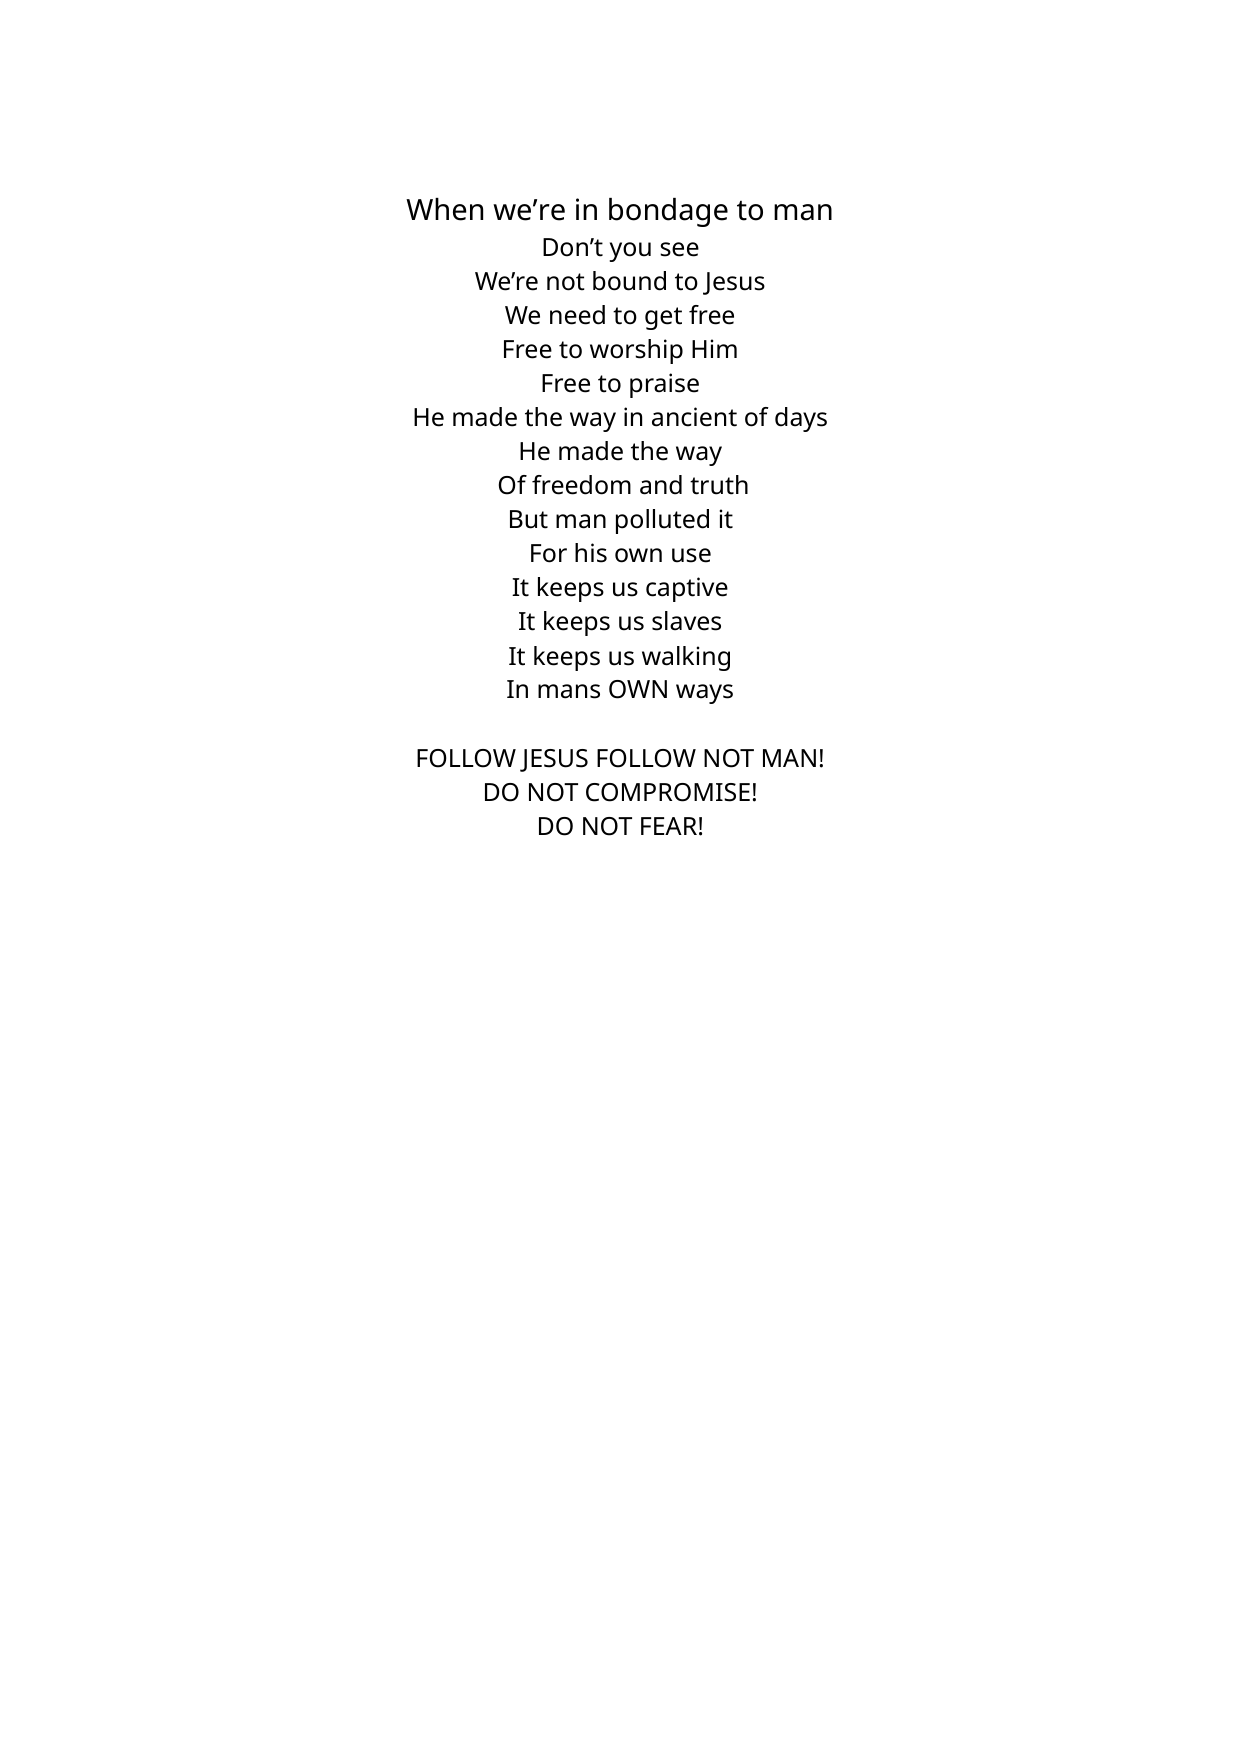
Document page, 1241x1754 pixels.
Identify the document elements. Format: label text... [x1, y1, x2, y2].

text We need to get free [150, 297, 1090, 332]
text Of freedom and truth [150, 468, 1090, 502]
subtitle When we’re in bondage to man [150, 190, 1090, 229]
text He made the way in ancient of days [150, 400, 1090, 434]
text But man polluted it [150, 502, 1090, 536]
text It keeps us walking [150, 638, 1090, 672]
text It keeps us slaves [150, 604, 1090, 638]
text Free to praise [150, 366, 1090, 400]
text In mans OWN ways [150, 672, 1090, 706]
text For his own use [150, 536, 1090, 570]
text We’re not bound to Jesus [150, 263, 1090, 297]
text DO NOT FEAR! [150, 808, 1090, 842]
text He made the way [150, 434, 1090, 468]
text Don’t you see [150, 229, 1090, 263]
text It keeps us captive [150, 570, 1090, 604]
text Free to worship Him [150, 332, 1090, 366]
text DO NOT COMPROMISE! [150, 774, 1090, 808]
text FOLLOW JESUS FOLLOW NOT MAN! [150, 740, 1090, 774]
